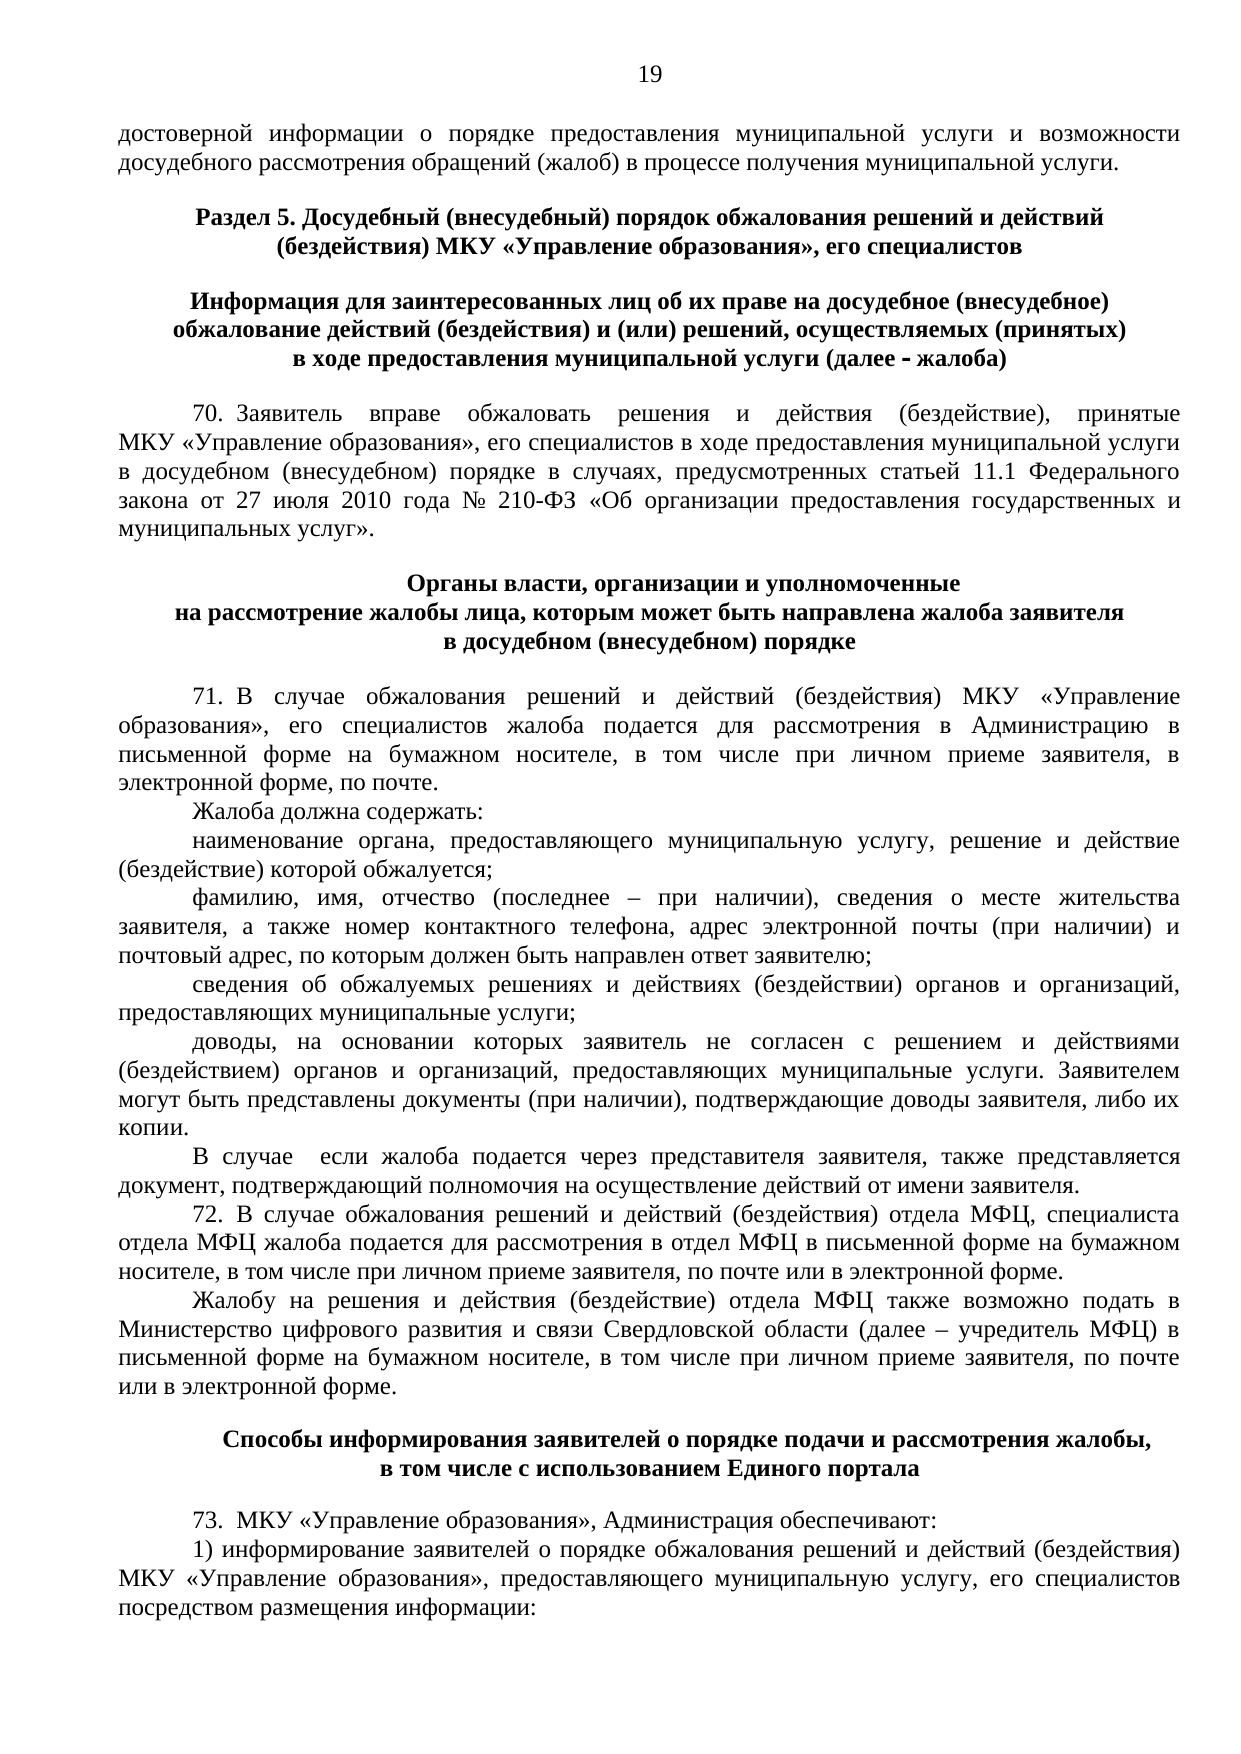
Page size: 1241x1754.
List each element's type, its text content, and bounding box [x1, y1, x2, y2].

text В случае если жалоба подается через представителя заявителя, также представляется документ, подтверждающий полномочия на осуществление действий от имени заявителя. [118, 1141, 1181, 1199]
list В случае обжалования решений и действий (бездействия) МКУ «Управление образования», его специалистов жалоба подается для рассмотрения в Администрацию в письменной форме на бумажном носителе, в том числе при личном приеме заявителя, в электронной форме, по почте. [118, 681, 1181, 796]
list информирование заявителей о порядке обжалования решений и действий (бездействия) МКУ «Управление образования», предоставляющего муниципальную услугу, его специалистов посредством размещения информации: [118, 1534, 1181, 1621]
text доводы, на основании которых заявитель не согласен с решением и действиями (бездействием) органов и организаций, предоставляющих муниципальные услуги. Заявителем могут быть представлены документы (при наличии), подтверждающие доводы заявителя, либо их копии. [118, 1026, 1181, 1141]
text Способы информирования заявителей о порядке подачи и рассмотрения жалобы, в том числе с использованием Единого портала [118, 1424, 1181, 1481]
text Раздел 5. Досудебный (внесудебный) порядок обжалования решений и действий (бездействия) МКУ «Управление образования», его специалистов [118, 202, 1181, 259]
text сведения об обжалуемых решениях и действиях (бездействии) органов и организаций, предоставляющих муниципальные услуги; [118, 969, 1181, 1026]
list Заявитель вправе обжаловать решения и действия (бездействие), принятые МКУ «Управление образования», его специалистов в ходе предоставления муниципальной услуги в досудебном (внесудебном) порядке в случаях, предусмотренных статьей 11.1 Федерального закона от 27 июля 2010 года № 210-ФЗ «Об организации предоставления государственных и муниципальных услуг». [118, 398, 1181, 542]
text наименование органа, предоставляющего муниципальную услугу, решение и действие (бездействие) которой обжалуется; [118, 825, 1181, 882]
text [118, 118, 1181, 176]
text Органы власти, организации и уполномоченные на рассмотрение жалобы лица, которым может быть направлена жалоба заявителя в досудебном (внесудебном) порядке [118, 568, 1181, 655]
text фамилию, имя, отчество (последнее – при наличии), сведения о месте жительства заявителя, а также номер контактного телефона, адрес электронной почты (при наличии) и почтовый адрес, по которым должен быть направлен ответ заявителю; [118, 882, 1181, 969]
text Информация для заинтересованных лиц об их праве на досудебное (внесудебное) обжалование действий (бездействия) и (или) решений, осуществляемых (принятых) в ходе предоставления муниципальной услуги (далее жалоба) [118, 286, 1181, 372]
list МКУ «Управление образования», Администрация обеспечивают: [118, 1506, 1181, 1534]
text Жалобу на решения и действия (бездействие) отдела МФЦ также возможно подать в Министерство цифрового развития и связи Свердловской области (далее – учредитель МФЦ) в письменной форме на бумажном носителе, в том числе при личном приеме заявителя, по почте или в электронной форме. [118, 1285, 1181, 1400]
text Жалоба должна содержать: [118, 796, 1181, 825]
list В случае обжалования решений и действий (бездействия) отдела МФЦ, специалиста отдела МФЦ жалоба подается для рассмотрения в отдел МФЦ в письменной форме на бумажном носителе, в том числе при личном приеме заявителя, по почте или в электронной форме. [118, 1199, 1181, 1285]
